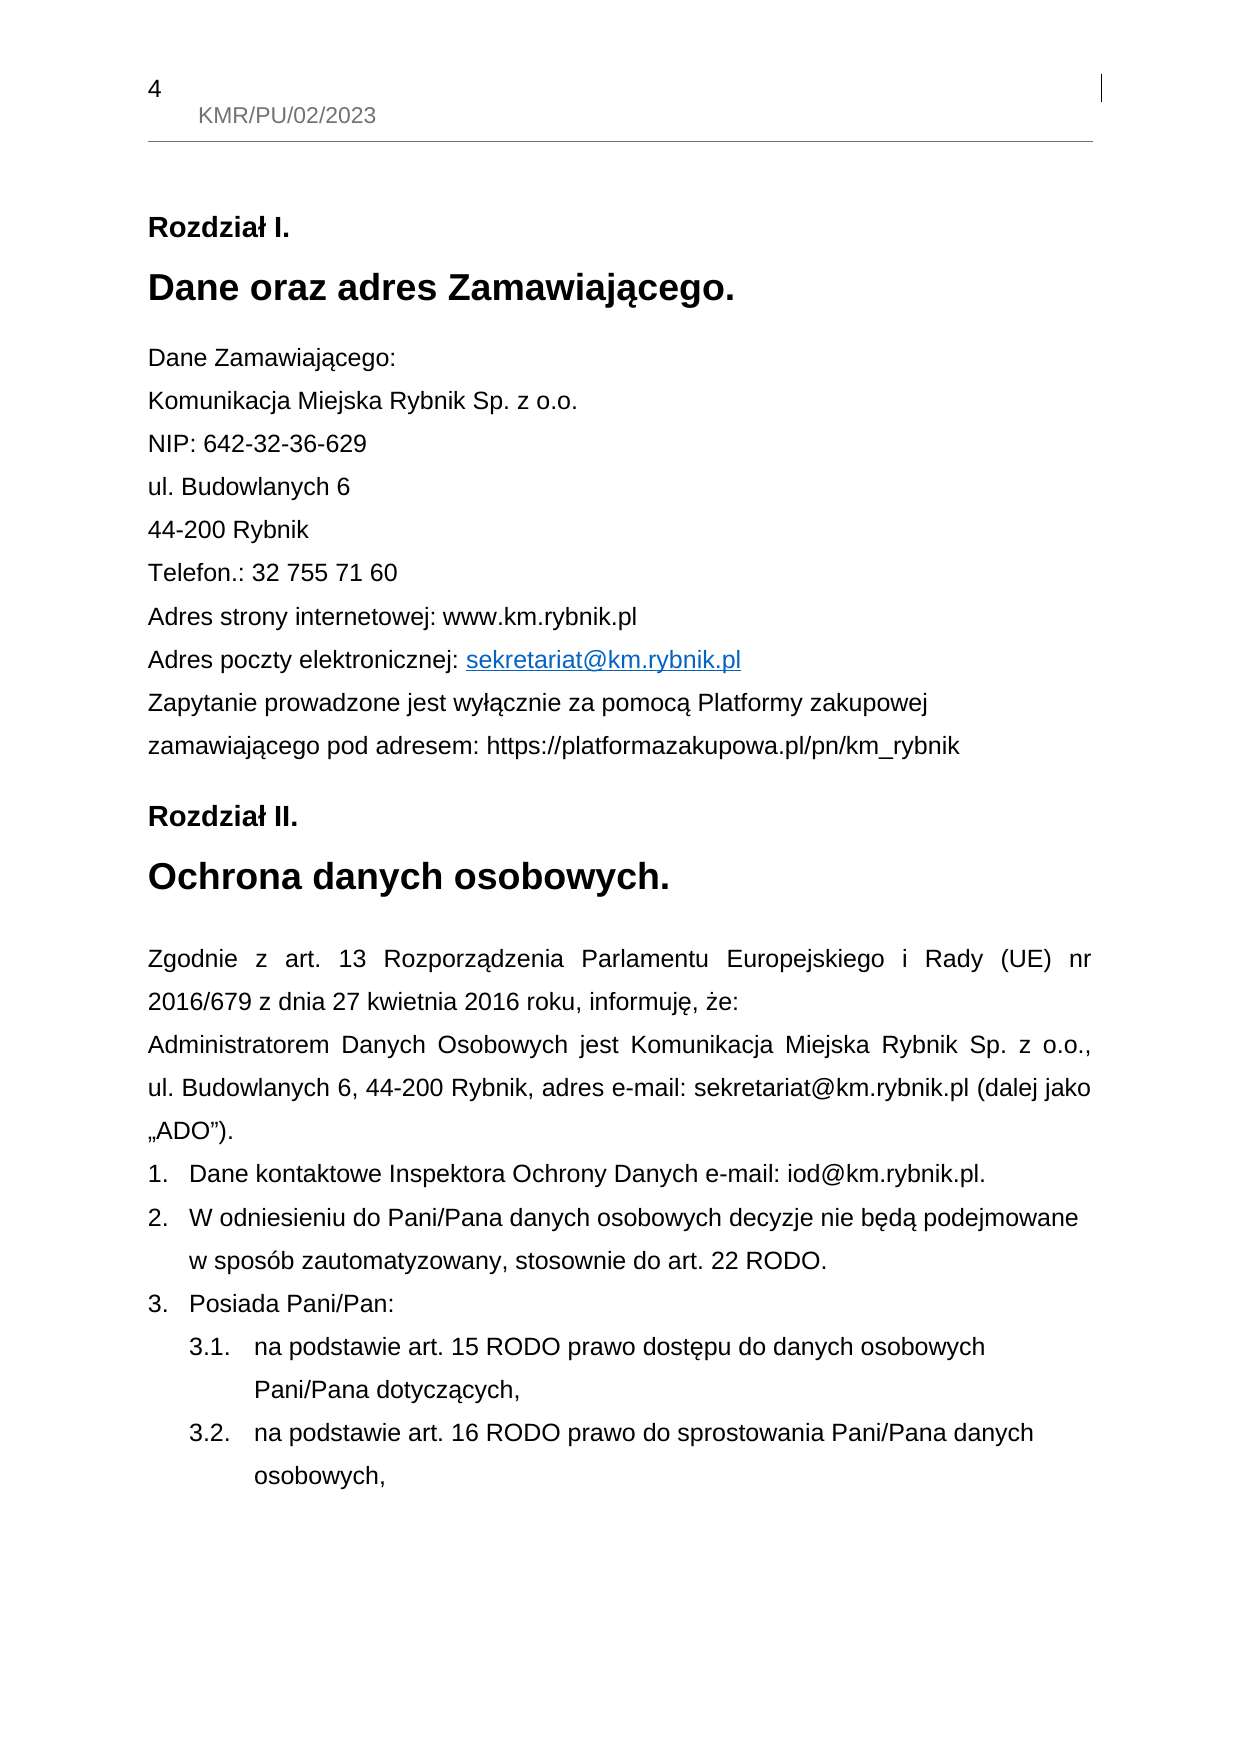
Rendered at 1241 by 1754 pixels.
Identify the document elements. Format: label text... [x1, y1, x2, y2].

subtitle Ochrona danych osobowych. [148, 799, 1093, 897]
list na podstawie art. 15 RODO prawo dostępu do danych osobowych Pani/Pana dotyczących, [189, 1332, 1093, 1404]
list W odniesieniu do Pani/Pana danych osobowych decyzje nie będą podejmowane w sposób zautomatyzowany, stosownie do art. 22 RODO. [148, 1202, 1093, 1274]
text ul. Budowlanych 6 [148, 472, 1093, 501]
text Dane Zamawiającego: [148, 343, 1093, 371]
text NIP: 642-32-36-629 [148, 429, 1093, 458]
text Komunikacja Miejska Rybnik Sp. z o.o. [148, 386, 1093, 414]
subtitle Dane oraz adres Zamawiającego. [148, 210, 1093, 309]
list Posiada Pani/Pan: [148, 1289, 1093, 1317]
text Administratorem Danych Osobowych jest Komunikacja Miejska Rybnik Sp. z o.o., ul. Budowlanych 6, 44-200 Rybnik, adres e-mail: sekretariat@km.rybnik.pl (dalej jako „ADO”). [148, 1030, 1093, 1145]
text Adres strony internetowej: www.km.rybnik.pl [148, 601, 1093, 630]
text Zgodnie z art. 13 Rozporządzenia Parlamentu Europejskiego i Rady (UE) nr 2016/679 z dnia 27 kwietnia 2016 roku, informuję, że: [148, 944, 1093, 1016]
list na podstawie art. 16 RODO prawo do sprostowania Pani/Pana danych osobowych, [189, 1418, 1093, 1490]
text 44-200 Rybnik [148, 515, 1093, 544]
text Zapytanie prowadzone jest wyłącznie za pomocą Platformy zakupowej zamawiającego pod adresem: https://platformazakupowa.pl/pn/km_rybnik [148, 688, 1093, 759]
text Telefon.: 32 755 71 60 [148, 558, 1093, 587]
list Dane kontaktowe Inspektora Ochrony Danych e-mail: iod@km.rybnik.pl. [148, 1159, 1093, 1188]
text Adres poczty elektronicznej: sekretariat@km.rybnik.pl [148, 644, 1093, 673]
